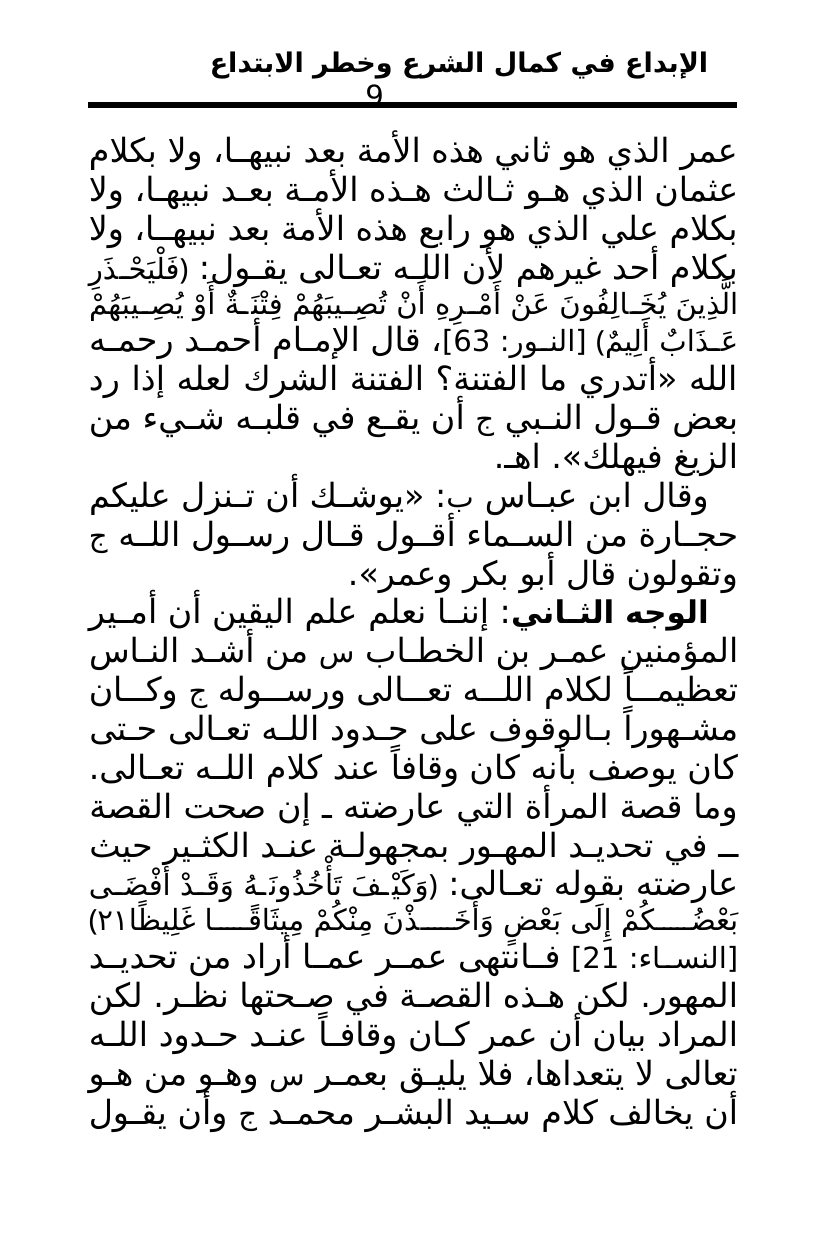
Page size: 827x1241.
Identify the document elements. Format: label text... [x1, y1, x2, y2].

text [89, 593, 738, 1132]
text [89, 132, 738, 476]
text وقال ابن عباس ب: «يوشك أن تنزل عليكم حجارة من السماء أقول قال رسول الله ج وتقولون قال أبو بكر وعمر». [89, 476, 738, 593]
